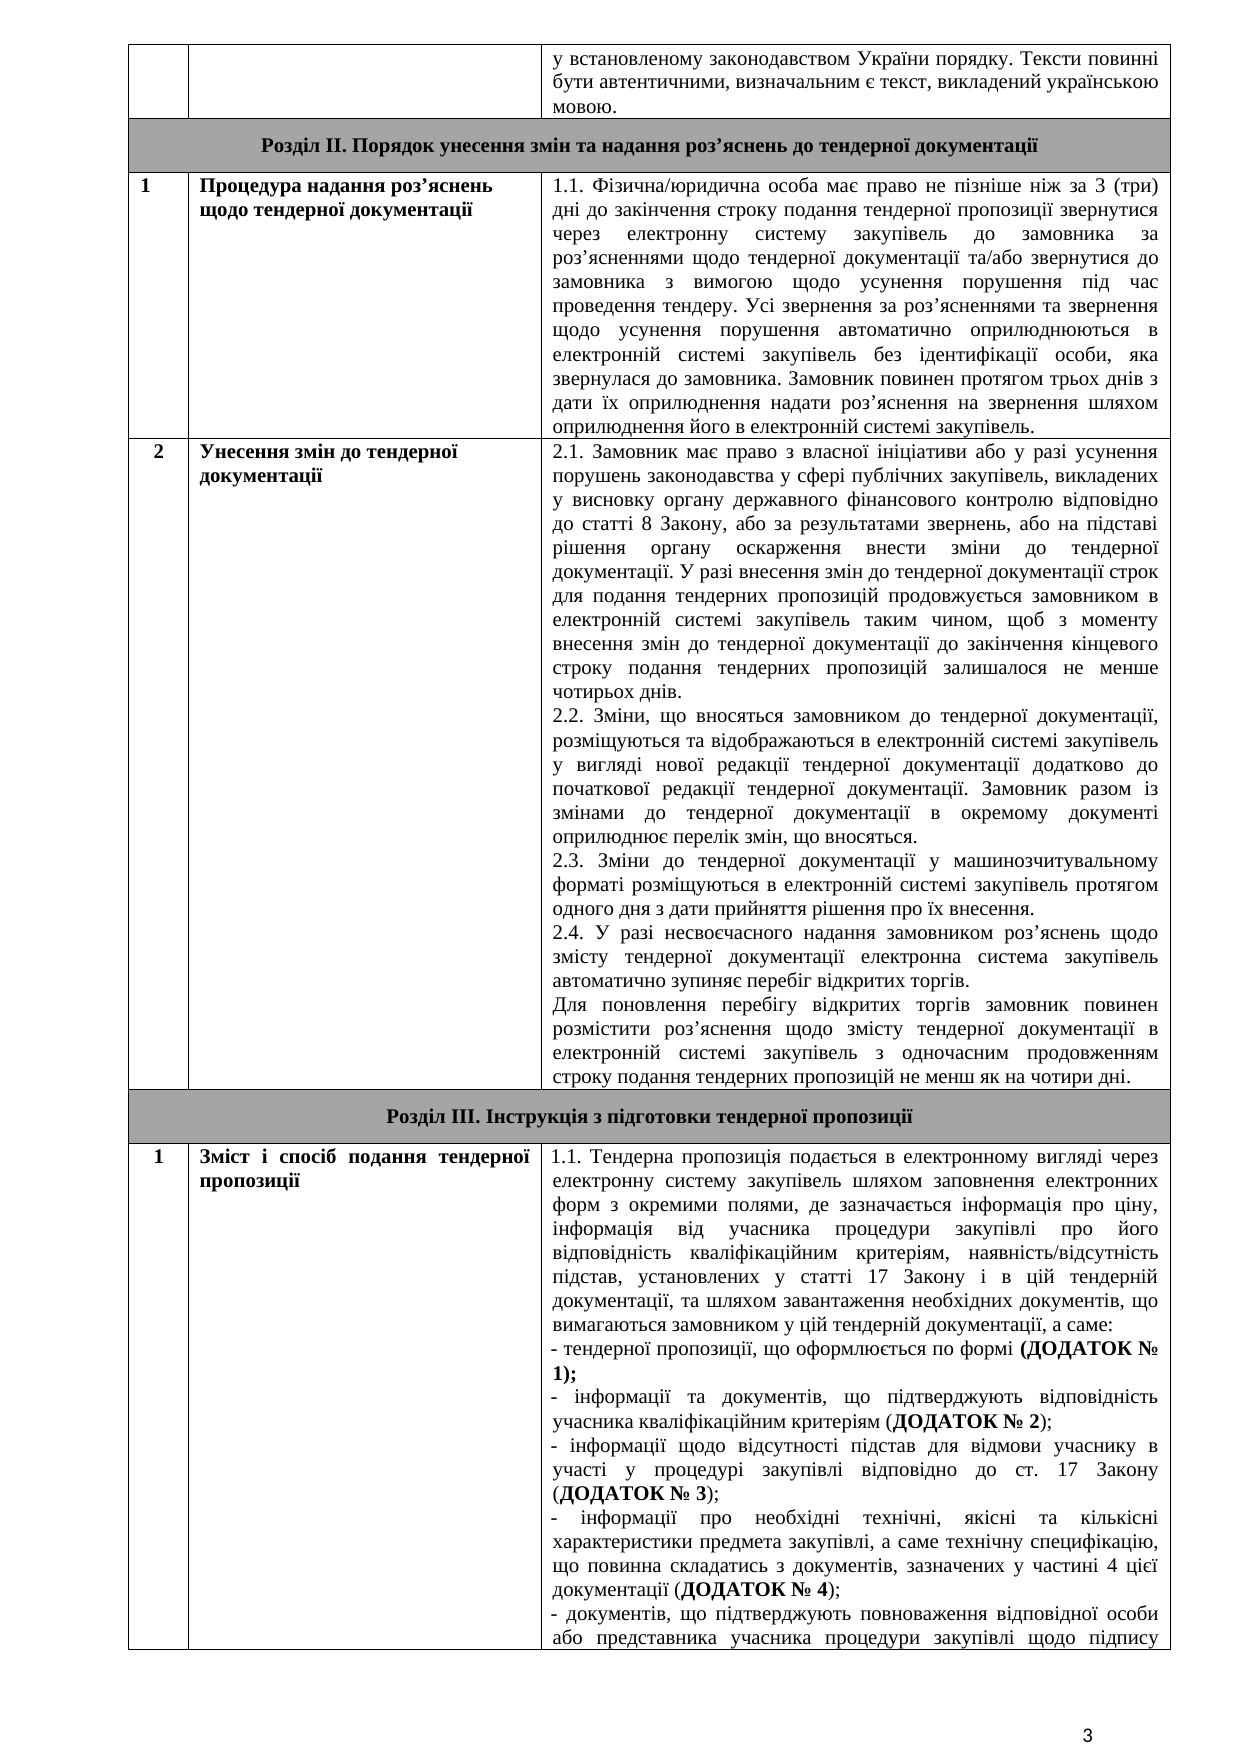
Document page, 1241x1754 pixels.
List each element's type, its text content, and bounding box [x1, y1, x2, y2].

table_cell 7 [129, 45, 188, 118]
table_cell 2 [129, 439, 188, 1088]
table_cell Розділ ІІІ. Інструкція з підготовки тендерної пропозиції [129, 1090, 1170, 1143]
table_cell 2.1. Замовник має право з власної ініціативи або у разі усунення порушень законодавства у сфері публічних закупівель, викладених у висновку органу державного фінансового контролю відповідно до статті 8 Закону, або за результатами звернень, або на підставі рішення органу оскарження внести зміни до тендерної документації. У разі внесення змін до тендерної документації строк для подання тендерних пропозицій продовжується замовником в електронній системі закупівель таким чином, щоб з моменту внесення змін до тендерної документації до закінчення кінцевого строку подання тендерних пропозицій залишалося не менше чотирьох днів. 2.2. Зміни, що вносяться замовником до тендерної документації, розміщуються та відображаються в електронній системі закупівель у вигляді нової редакції тендерної документації додатково до початкової редакції тендерної документації. Замовник разом із змінами до тендерної документації в окремому документі оприлюднює перелік змін, що вносяться. 2.3. Зміни до тендерної документації у машинозчитувальному форматі розміщуються в електронній системі закупівель протягом одного дня з дати прийняття рішення про їх внесення. 2.4. У разі несвоєчасного надання замовником роз’яснень щодо змісту тендерної документації електронна система закупівель автоматично зупиняє перебіг відкритих торгів. Для поновлення перебігу відкритих торгів замовник повинен розмістити роз’яснення щодо змісту тендерної документації в електронній системі закупівель з одночасним продовженням строку подання тендерних пропозицій не менш як на чотири дні. [542, 439, 1170, 1088]
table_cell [542, 45, 1170, 118]
table_cell Унесення змін до тендерної документації [189, 439, 541, 1088]
table_cell 1 [129, 173, 188, 438]
table_cell 1.1. Фізична/юридична особа має право не пізніше ніж за 3 (три) дні до закінчення строку подання тендерної пропозиції звернутися через електронну систему закупівель до замовника за роз’ясненнями щодо тендерної документації та/або звернутися до замовника з вимогою щодо усунення порушення під час проведення тендеру. Усі звернення за роз’ясненнями та звернення щодо усунення порушення автоматично оприлюднюються в електронній системі закупівель без ідентифікації особи, яка звернулася до замовника. Замовник повинен протягом трьох днів з дати їх оприлюднення надати роз’яснення на звернення шляхом оприлюднення його в електронній системі закупівель. [542, 173, 1170, 438]
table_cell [542, 1144, 1170, 1649]
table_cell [189, 45, 541, 118]
table_cell Розділ ІІ. Порядок унесення змін та надання роз’яснень до тендерної документації [129, 119, 1170, 172]
table_cell 1 [129, 1144, 188, 1649]
table_cell Процедура надання роз’яснень щодо тендерної документації [189, 173, 541, 438]
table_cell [189, 1144, 541, 1649]
